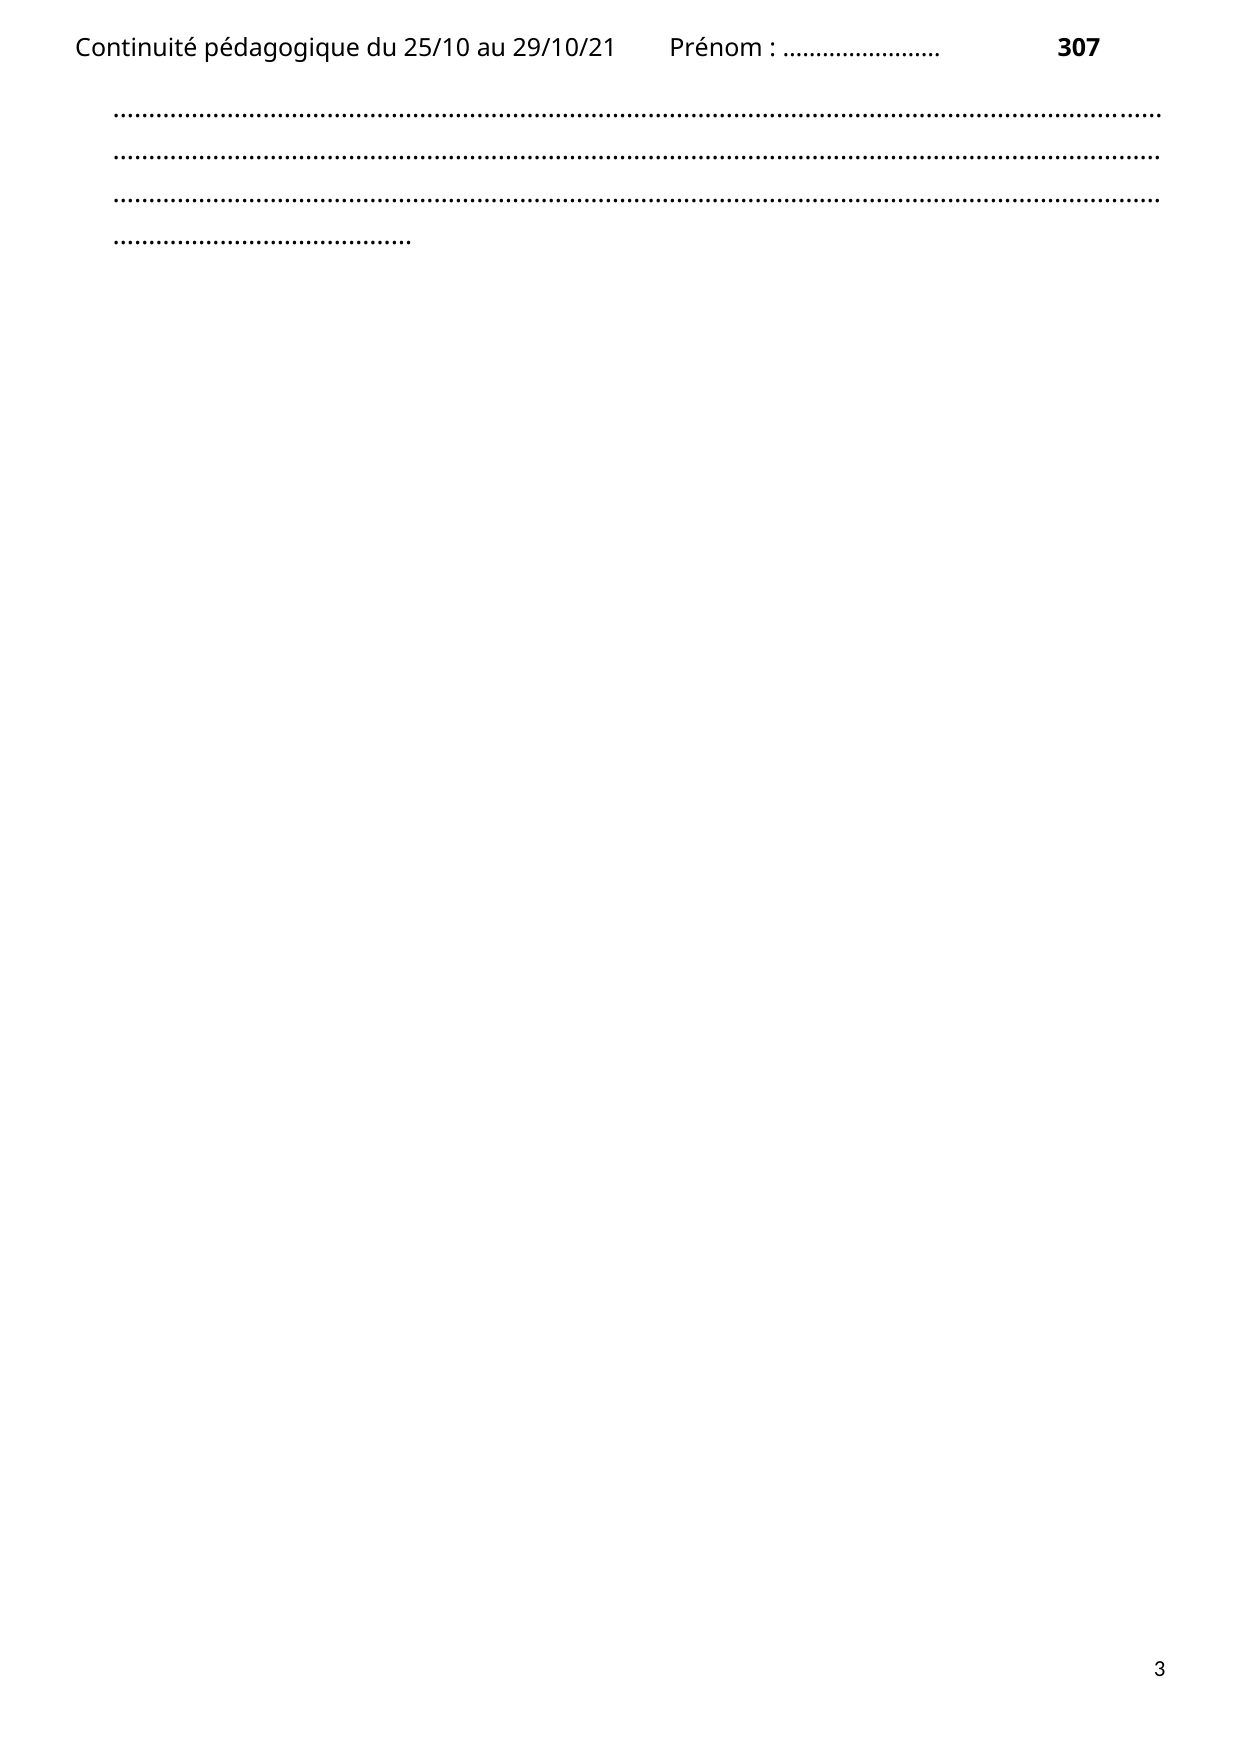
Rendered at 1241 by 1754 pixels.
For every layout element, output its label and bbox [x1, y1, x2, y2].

text [112, 88, 1165, 252]
